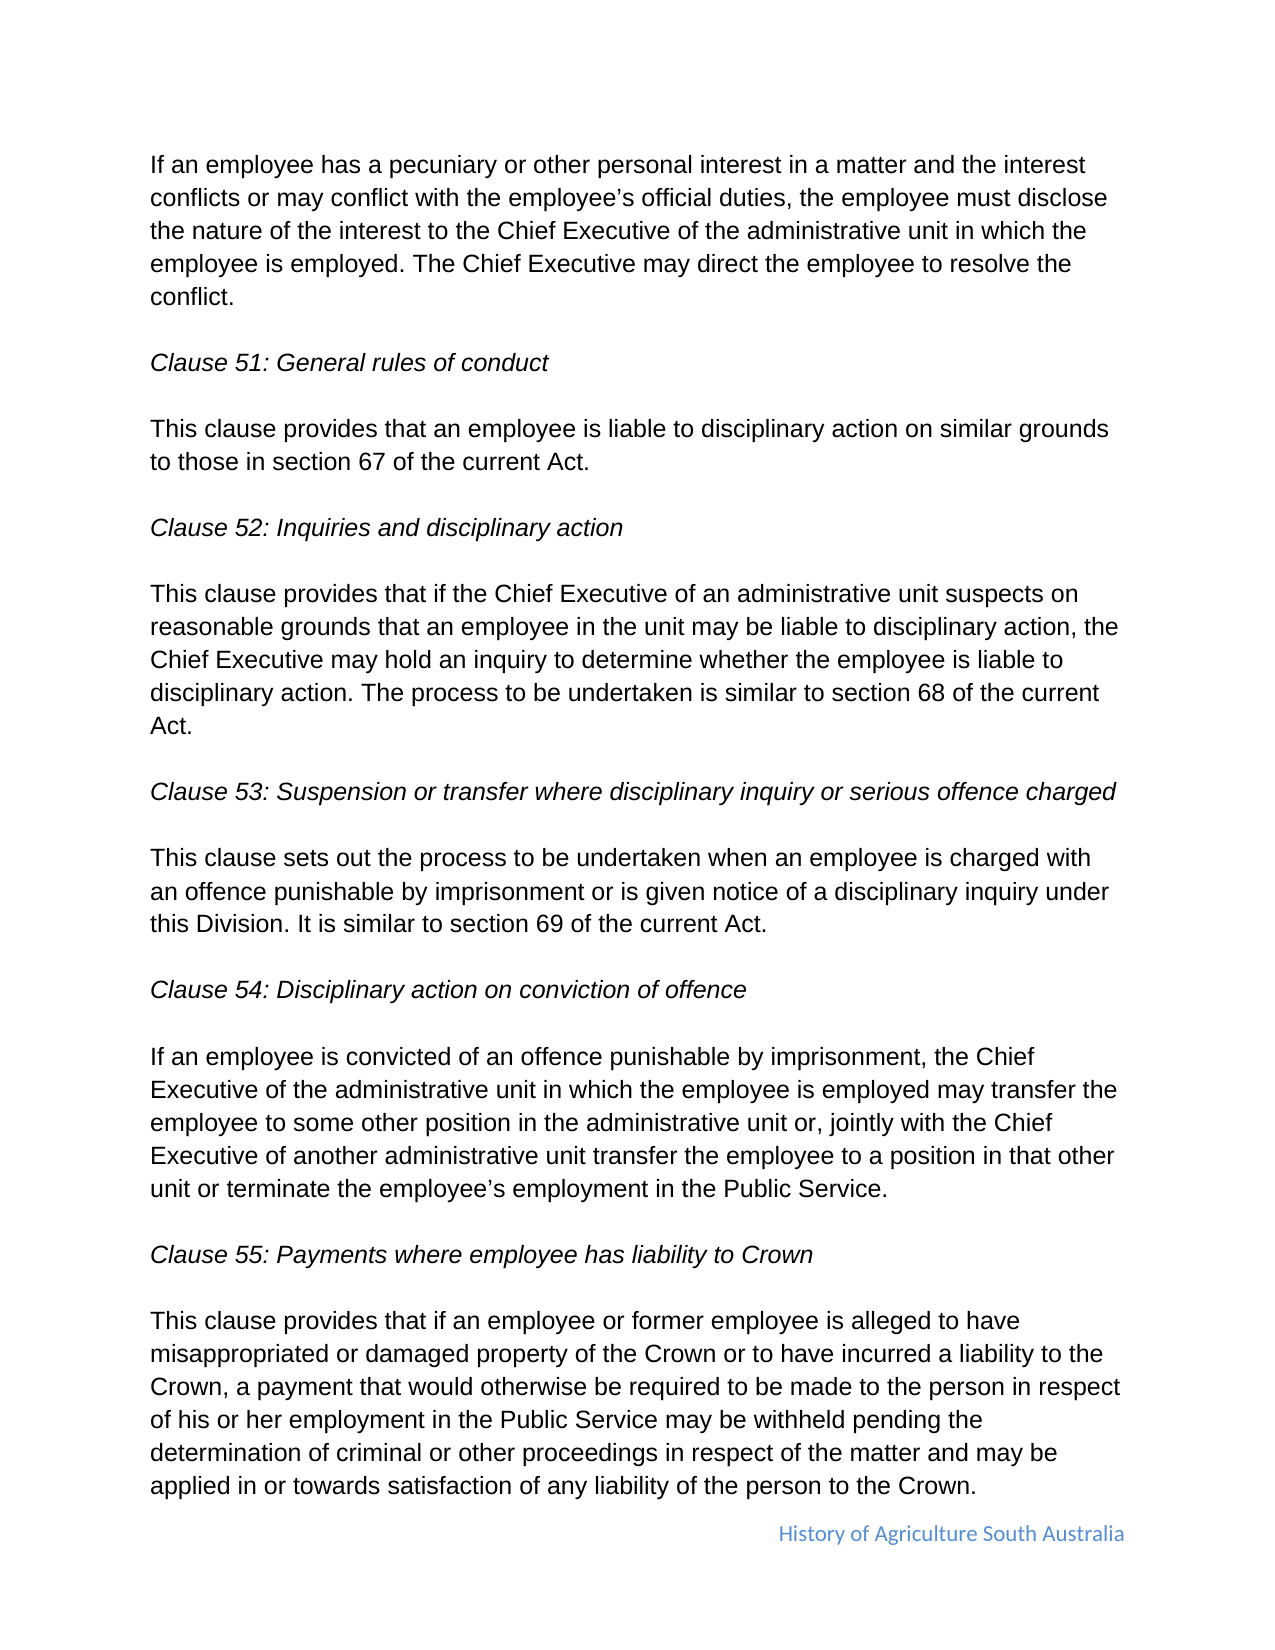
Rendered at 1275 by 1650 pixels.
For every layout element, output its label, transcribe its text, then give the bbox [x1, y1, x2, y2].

list This clause provides that if an employee or former employee is alleged to have misappropriated or damaged property of the Crown or to have incurred a liability to the Crown, a payment that would otherwise be required to be made to the person in respect of his or her employment in the Public Service may be withheld pending the determination of criminal or other proceedings in respect of the matter and may be applied in or towards satisfaction of any liability of the person to the Crown. [150, 1306, 1125, 1499]
list Clause 51: General rules of conduct [150, 348, 1125, 377]
list This clause provides that if the Chief Executive of an administrative unit suspects on reasonable grounds that an employee in the unit may be liable to disciplinary action, the Chief Executive may hold an inquiry to determine whether the employee is liable to disciplinary action. The process to be undertaken is similar to section 68 of the current Act. [150, 579, 1125, 740]
list Clause 55: Payments where employee has liability to Crown [150, 1240, 1125, 1268]
list Clause 53: Suspension or transfer where disciplinary inquiry or serious offence charged [150, 777, 1125, 806]
list If an employee is convicted of an offence punishable by imprisonment, the Chief Executive of the administrative unit in which the employee is employed may transfer the employee to some other position in the administrative unit or, jointly with the Chief Executive of another administrative unit transfer the employee to a position in that other unit or terminate the employee’s employment in the Public Service. [150, 1042, 1125, 1202]
list If an employee has a pecuniary or other personal interest in a matter and the interest conflicts or may conflict with the employee’s official duties, the employee must disclose the nature of the interest to the Chief Executive of the administrative unit in which the employee is employed. The Chief Executive may direct the employee to resolve the conflict. [150, 150, 1125, 311]
list This clause sets out the process to be undertaken when an employee is charged with an offence punishable by imprisonment or is given notice of a disciplinary inquiry under this Division. It is similar to section 69 of the current Act. [150, 843, 1125, 938]
list Clause 52: Inquiries and disciplinary action [150, 513, 1125, 542]
list This clause provides that an employee is liable to disciplinary action on similar grounds to those in section 67 of the current Act. [150, 414, 1125, 476]
list Clause 54: Disciplinary action on conviction of offence [150, 976, 1125, 1004]
